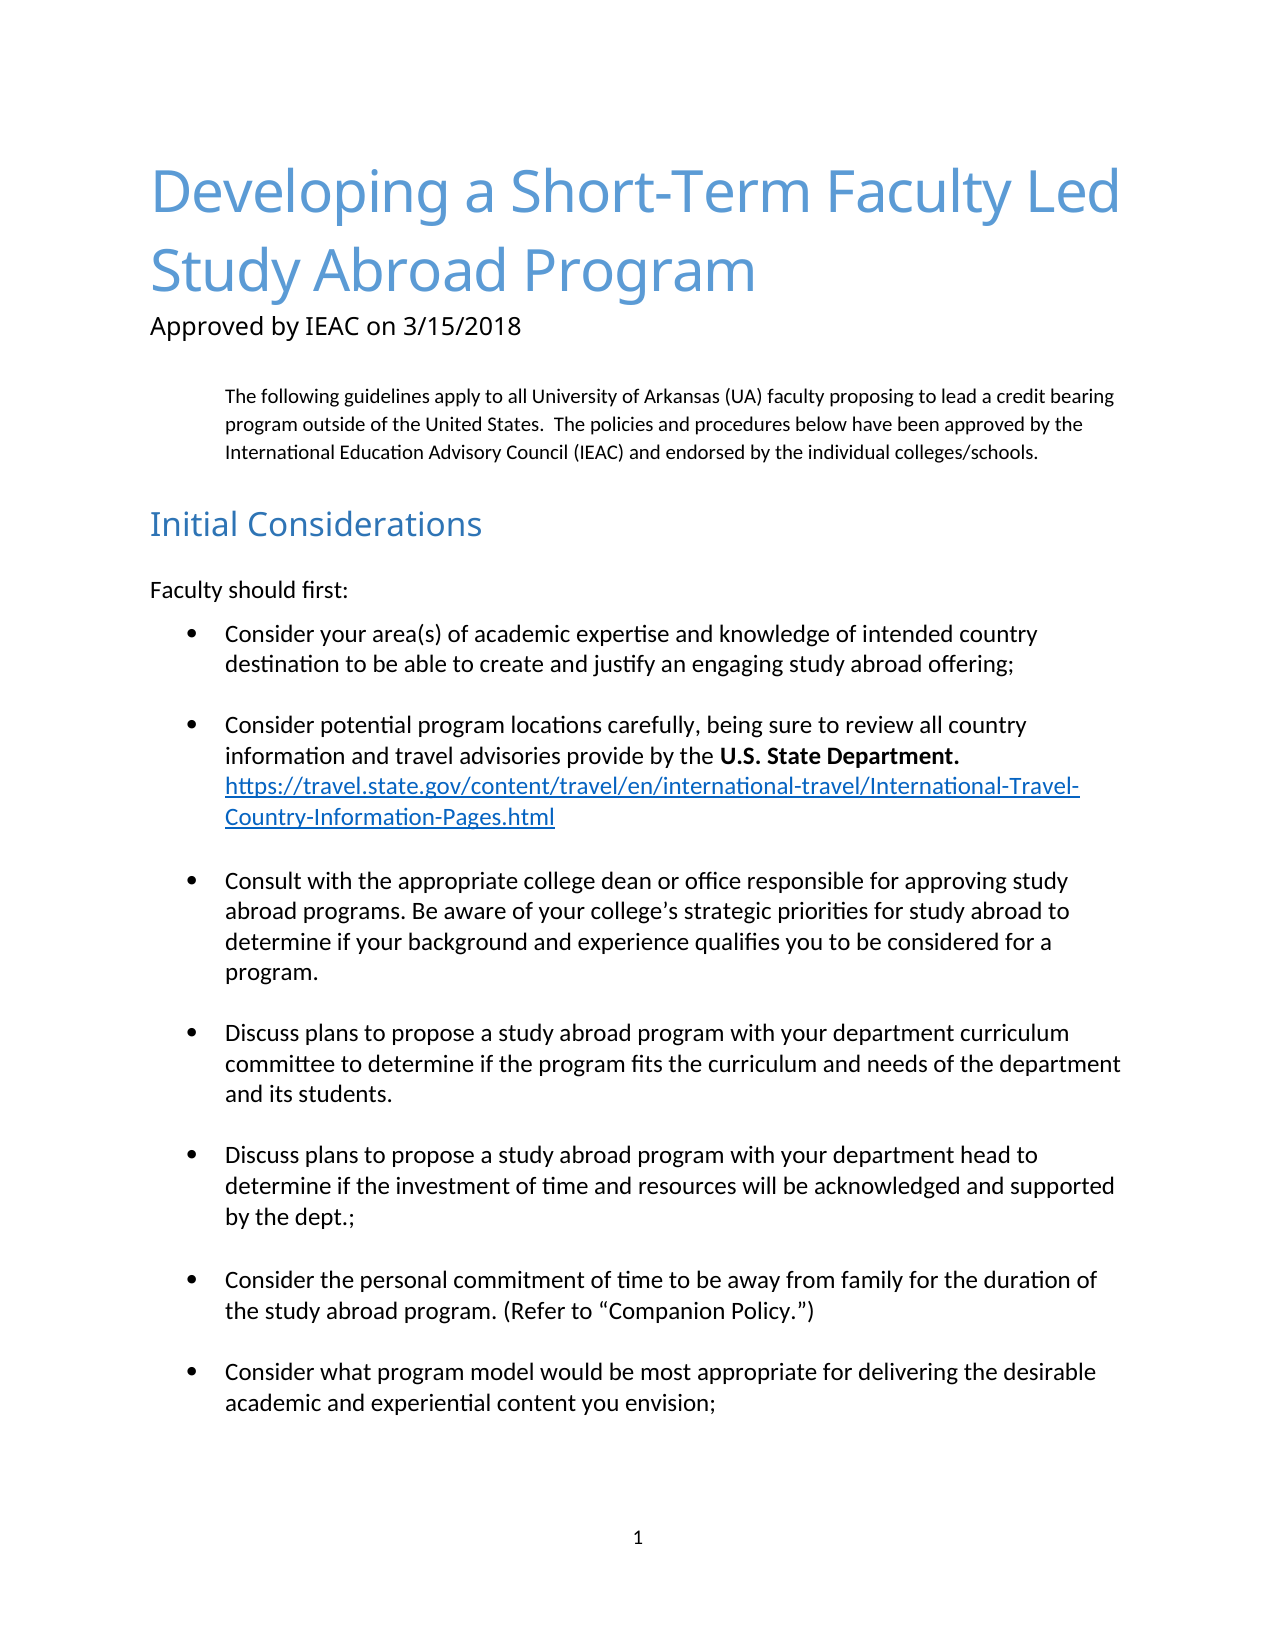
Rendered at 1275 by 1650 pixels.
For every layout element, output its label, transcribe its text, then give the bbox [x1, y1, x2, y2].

subtitle Initial Considerations [150, 501, 1125, 546]
list Discuss plans to propose a study abroad program with your department curriculum committee to determine if the program fits the curriculum and needs of the department and its students. [187, 1017, 1125, 1109]
list Discuss plans to propose a study abroad program with your department head to determine if the investment of time and resources will be acknowledged and supported by the dept.; [187, 1139, 1125, 1231]
list Consider what program model would be most appropriate for delivering the desirable academic and experiential content you envision; [187, 1356, 1125, 1417]
list Consider the personal commitment of time to be away from family for the duration of the study abroad program. (Refer to “Companion Policy.”) [187, 1265, 1125, 1326]
list Consider potential program locations carefully, being sure to review all country information and travel advisories provide by the U.S. State Department. https://travel.state.gov/content/travel/en/international-travel/International-Travel-Country-Information-Pages.html [187, 709, 1125, 831]
list Consult with the appropriate college dean or office responsible for approving study abroad programs. Be aware of your college’s strategic priorities for study abroad to determine if your background and experience qualifies you to be considered for a program. [187, 865, 1125, 987]
list The following guidelines apply to all University of Arkansas (UA) faculty proposing to lead a credit bearing program outside of the United States. The policies and procedures below have been approved by the International Education Advisory Council (IEAC) and endorsed by the individual colleges/schools. [225, 383, 1125, 465]
title Developing a Short-Term Faculty Led Study Abroad Program [150, 150, 1125, 309]
text Faculty should first: [150, 575, 1125, 605]
list Consider your area(s) of academic expertise and knowledge of intended country destination to be able to create and justify an engaging study abroad offering; [187, 618, 1125, 679]
subtitle Approved by IEAC on 3/15/2018 [150, 309, 1125, 343]
